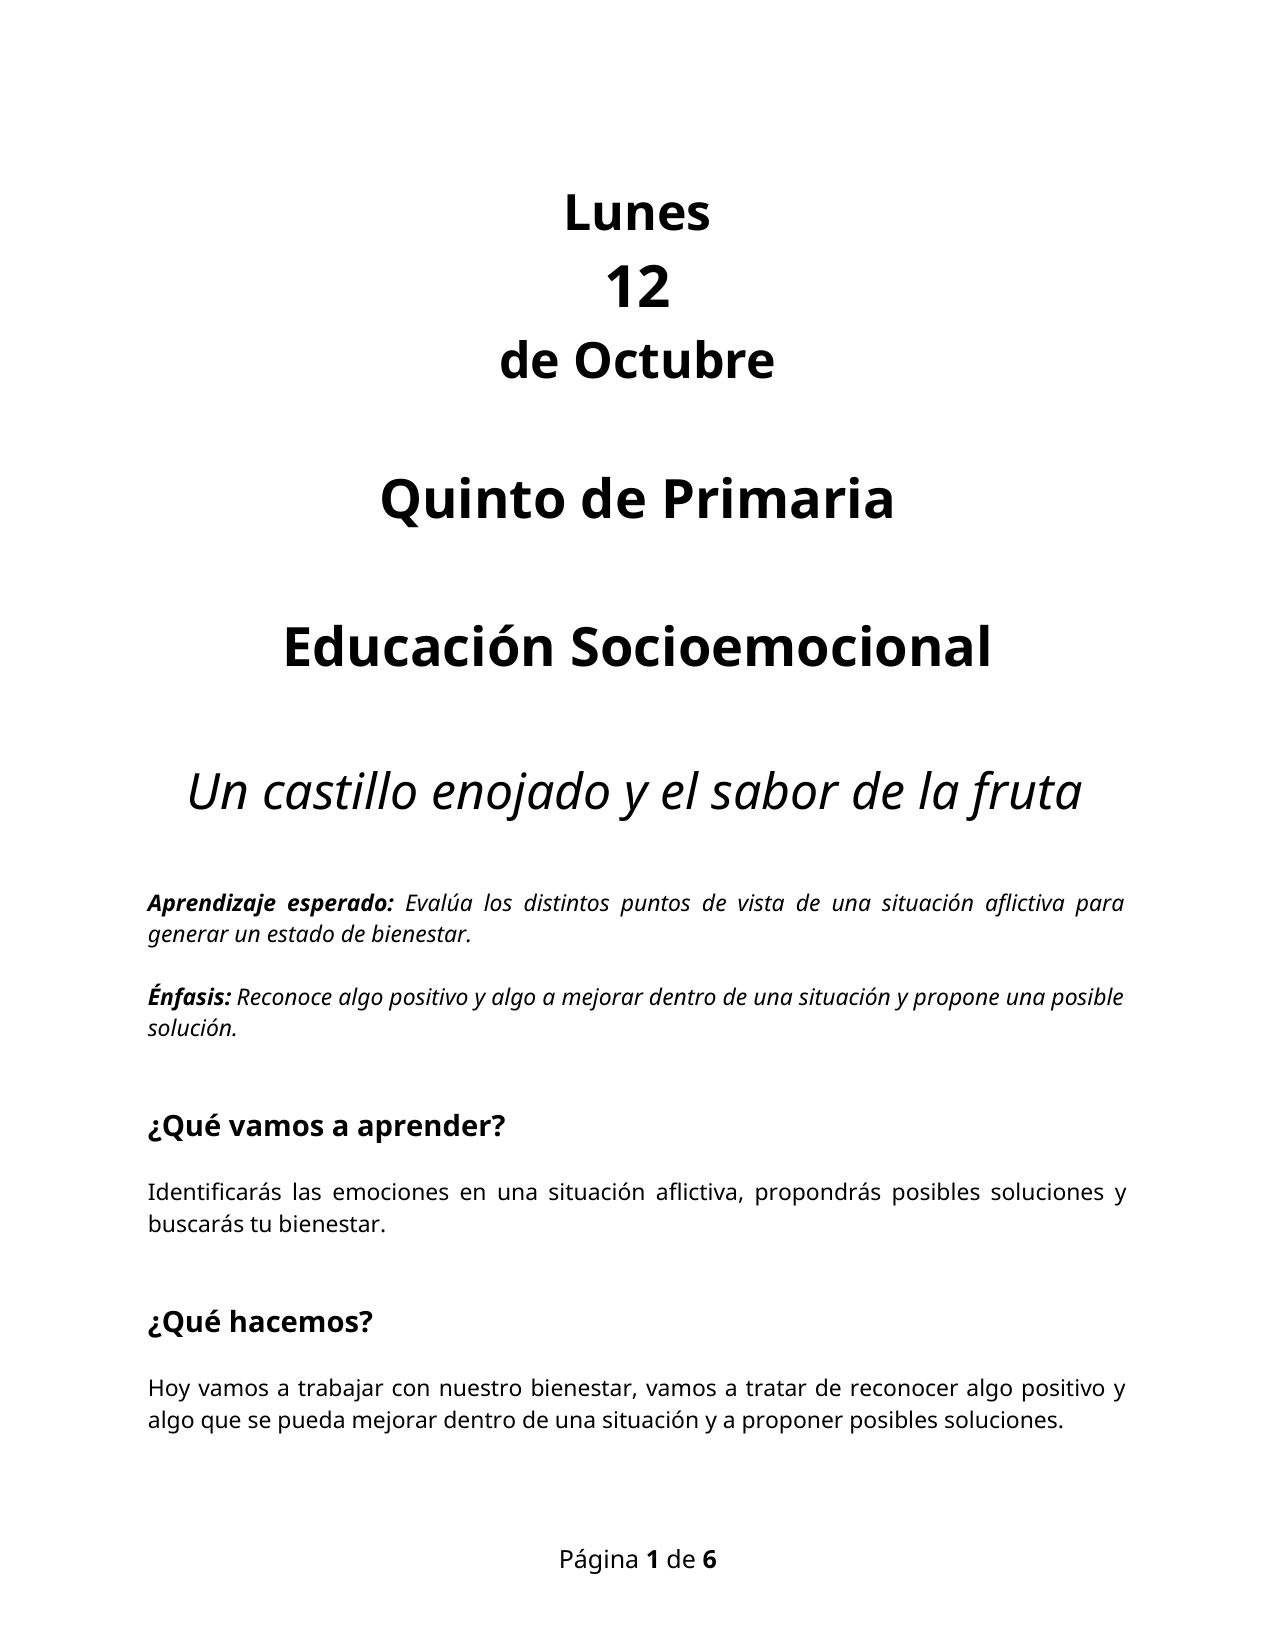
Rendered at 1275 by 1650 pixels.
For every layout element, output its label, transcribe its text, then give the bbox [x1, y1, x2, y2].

text Énfasis: Reconoce algo positivo y algo a mejorar dentro de una situación y propone una posible solución. [148, 980, 1127, 1043]
text de Octubre [148, 325, 1127, 393]
text Educación Socioemocional [148, 608, 1127, 682]
text Lunes [148, 177, 1127, 245]
text ¿Qué vamos a aprender? [148, 1105, 1127, 1145]
text Hoy vamos a trabajar con nuestro bienestar, vamos a tratar de reconocer algo positivo y algo que se pueda mejorar dentro de una situación y a proponer posibles soluciones. [148, 1372, 1127, 1435]
text Aprendizaje esperado: Evalúa los distintos puntos de vista de una situación aflictiva para generar un estado de bienestar. [148, 887, 1127, 949]
text 12 [148, 245, 1127, 325]
text ¿Qué hacemos? [148, 1301, 1127, 1341]
text Un castillo enojado y el sabor de la fruta [148, 756, 1127, 824]
text Quinto de Primaria [148, 461, 1127, 535]
text Identificarás las emociones en una situación aflictiva, propondrás posibles soluciones y buscarás tu bienestar. [148, 1176, 1127, 1239]
